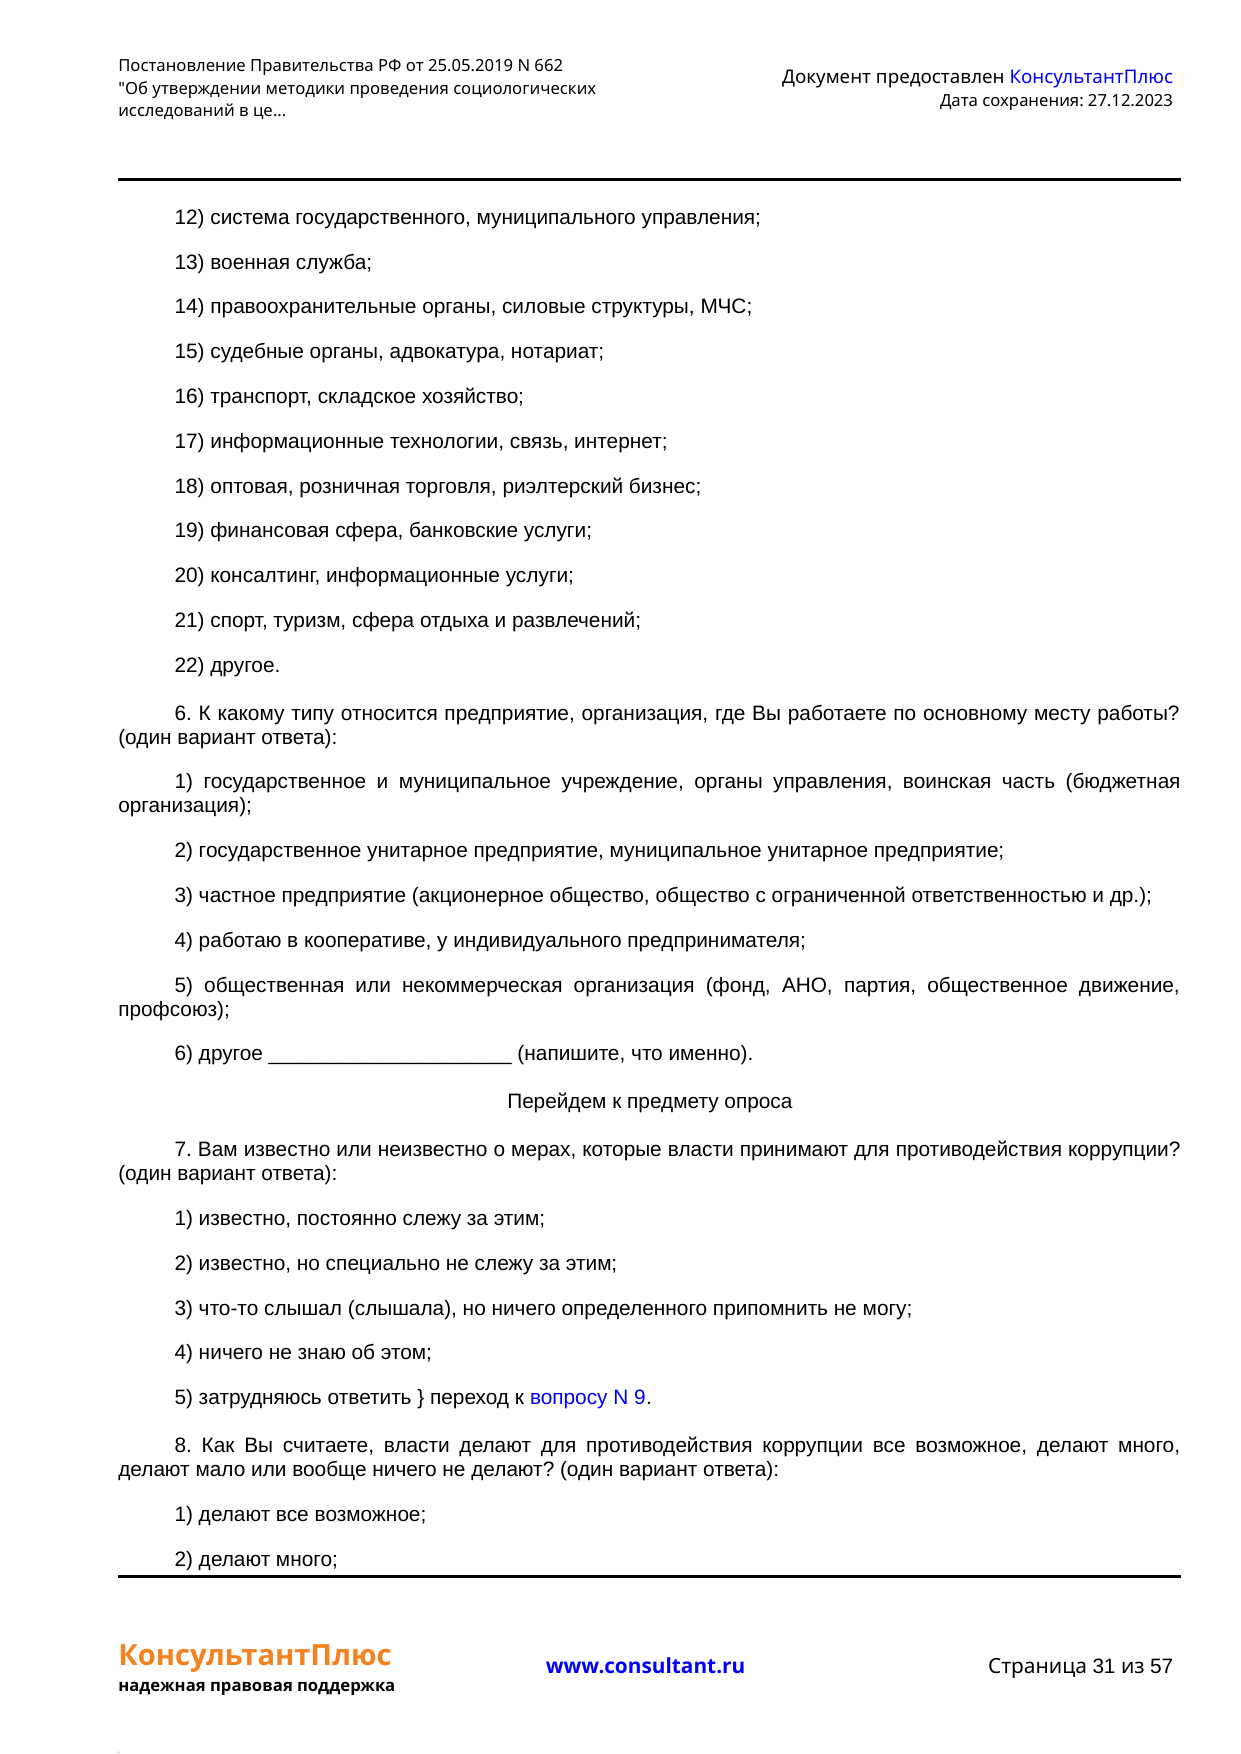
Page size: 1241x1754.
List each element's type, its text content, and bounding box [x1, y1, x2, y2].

text 22) другое. [118, 653, 1181, 677]
text 2) делают много; [118, 1546, 1181, 1570]
text 6. К какому типу относится предприятие, организация, где Вы работаете по основному месту работы? (один вариант ответа): [118, 701, 1181, 748]
text 6) другое _____________________ (напишите, что именно). [118, 1041, 1181, 1065]
text 17) информационные технологии, связь, интернет; [118, 429, 1181, 453]
text 7. Вам известно или неизвестно о мерах, которые власти принимают для противодействия коррупции? (один вариант ответа): [118, 1137, 1181, 1185]
text 15) судебные органы, адвокатура, нотариат; [118, 339, 1181, 363]
text 8. Как Вы считаете, власти делают для противодействия коррупции все возможное, делают много, делают мало или вообще ничего не делают? (один вариант ответа): [118, 1433, 1181, 1481]
text 18) оптовая, розничная торговля, риэлтерский бизнес; [118, 473, 1181, 497]
text 21) спорт, туризм, сфера отдыха и развлечений; [118, 608, 1181, 632]
text 5) общественная или некоммерческая организация (фонд, АНО, партия, общественное движение, профсоюз); [118, 972, 1181, 1020]
text 3) частное предприятие (акционерное общество, общество с ограниченной ответственностью и др.); [118, 883, 1181, 907]
text 20) консалтинг, информационные услуги; [118, 563, 1181, 587]
text 1) государственное и муниципальное учреждение, органы управления, воинская часть (бюджетная организация); [118, 769, 1181, 817]
text Перейдем к предмету опроса [118, 1089, 1181, 1113]
text 1) известно, постоянно слежу за этим; [118, 1206, 1181, 1230]
text 12) система государственного, муниципального управления; [118, 205, 1181, 229]
text 16) транспорт, складское хозяйство; [118, 384, 1181, 408]
text 1) делают все возможное; [118, 1502, 1181, 1526]
text 5) затрудняюсь ответить } переход к вопросу N 9. [118, 1385, 1181, 1409]
text 4) работаю в кооперативе, у индивидуального предпринимателя; [118, 928, 1181, 952]
text 19) финансовая сфера, банковские услуги; [118, 518, 1181, 542]
text 3) что-то слышал (слышала), но ничего определенного припомнить не могу; [118, 1295, 1181, 1319]
text 13) военная служба; [118, 249, 1181, 273]
text 14) правоохранительные органы, силовые структуры, МЧС; [118, 294, 1181, 318]
text 2) известно, но специально не слежу за этим; [118, 1251, 1181, 1274]
text 4) ничего не знаю об этом; [118, 1340, 1181, 1364]
text 2) государственное унитарное предприятие, муниципальное унитарное предприятие; [118, 838, 1181, 862]
